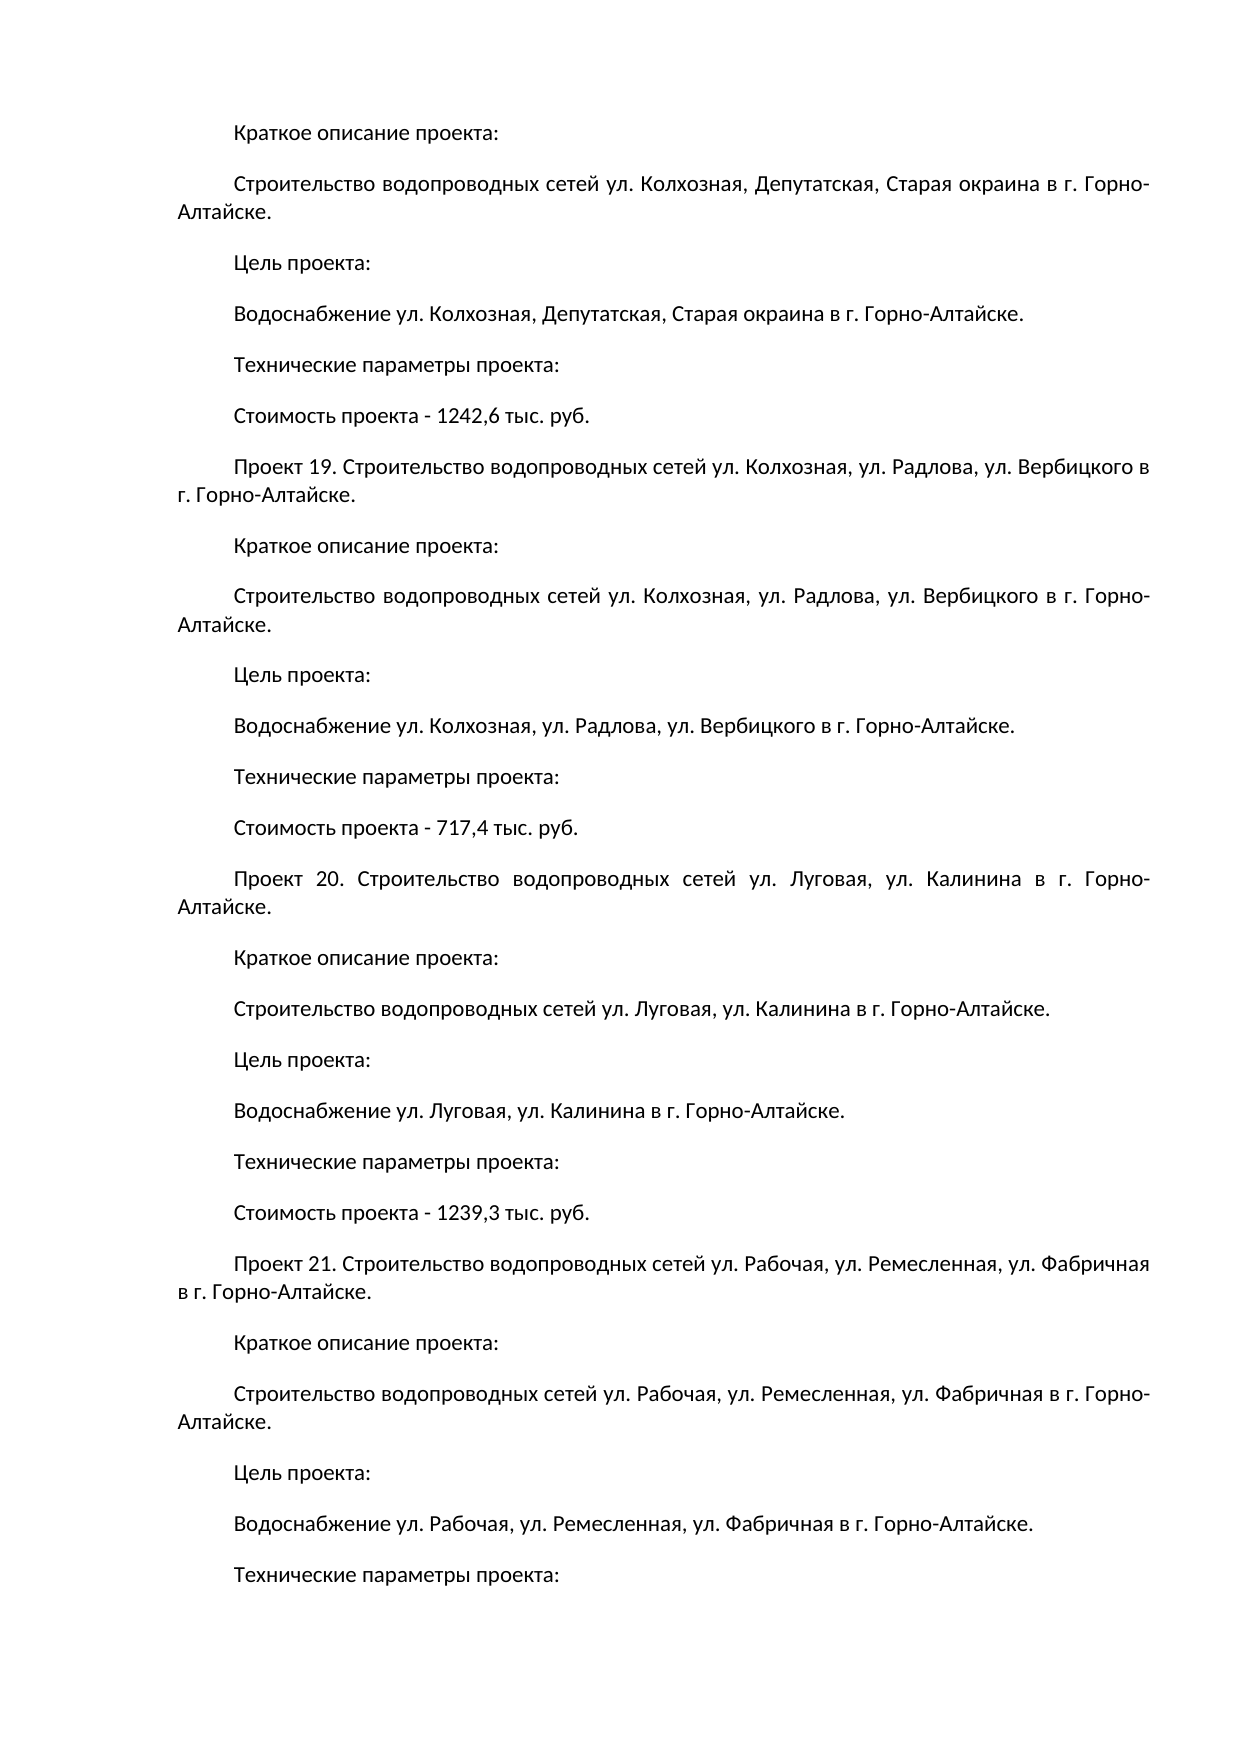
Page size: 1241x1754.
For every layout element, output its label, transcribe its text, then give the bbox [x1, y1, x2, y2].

text Краткое описание проекта: [177, 1328, 1152, 1356]
text Краткое описание проекта: [177, 531, 1152, 559]
text Технические параметры проекта: [177, 1147, 1152, 1175]
text Технические параметры проекта: [177, 1560, 1152, 1588]
text Строительство водопроводных сетей ул. Рабочая, ул. Ремесленная, ул. Фабричная в г. Горно-Алтайске. [177, 1379, 1152, 1435]
text Водоснабжение ул. Колхозная, Депутатская, Старая окраина в г. Горно-Алтайске. [177, 299, 1152, 327]
text Водоснабжение ул. Рабочая, ул. Ремесленная, ул. Фабричная в г. Горно-Алтайске. [177, 1509, 1152, 1537]
text Цель проекта: [177, 661, 1152, 689]
text Водоснабжение ул. Колхозная, ул. Радлова, ул. Вербицкого в г. Горно-Алтайске. [177, 712, 1152, 739]
text Проект 21. Строительство водопроводных сетей ул. Рабочая, ул. Ремесленная, ул. Фабричная в г. Горно-Алтайске. [177, 1249, 1152, 1305]
text Строительство водопроводных сетей ул. Колхозная, Депутатская, Старая окраина в г. Горно-Алтайске. [177, 169, 1152, 225]
text Краткое описание проекта: [177, 943, 1152, 971]
text Проект 19. Строительство водопроводных сетей ул. Колхозная, ул. Радлова, ул. Вербицкого в г. Горно-Алтайске. [177, 452, 1152, 508]
text Технические параметры проекта: [177, 350, 1152, 378]
text Строительство водопроводных сетей ул. Колхозная, ул. Радлова, ул. Вербицкого в г. Горно-Алтайске. [177, 582, 1152, 638]
text Строительство водопроводных сетей ул. Луговая, ул. Калинина в г. Горно-Алтайске. [177, 994, 1152, 1022]
text Технические параметры проекта: [177, 762, 1152, 791]
text Цель проекта: [177, 1458, 1152, 1486]
text Стоимость проекта - 717,4 тыс. руб. [177, 813, 1152, 841]
text Водоснабжение ул. Луговая, ул. Калинина в г. Горно-Алтайске. [177, 1096, 1152, 1124]
text Цель проекта: [177, 248, 1152, 276]
text Стоимость проекта - 1242,6 тыс. руб. [177, 401, 1152, 429]
text Краткое описание проекта: [177, 118, 1152, 146]
text Проект 20. Строительство водопроводных сетей ул. Луговая, ул. Калинина в г. Горно-Алтайске. [177, 864, 1152, 920]
text Стоимость проекта - 1239,3 тыс. руб. [177, 1198, 1152, 1226]
text Цель проекта: [177, 1045, 1152, 1073]
